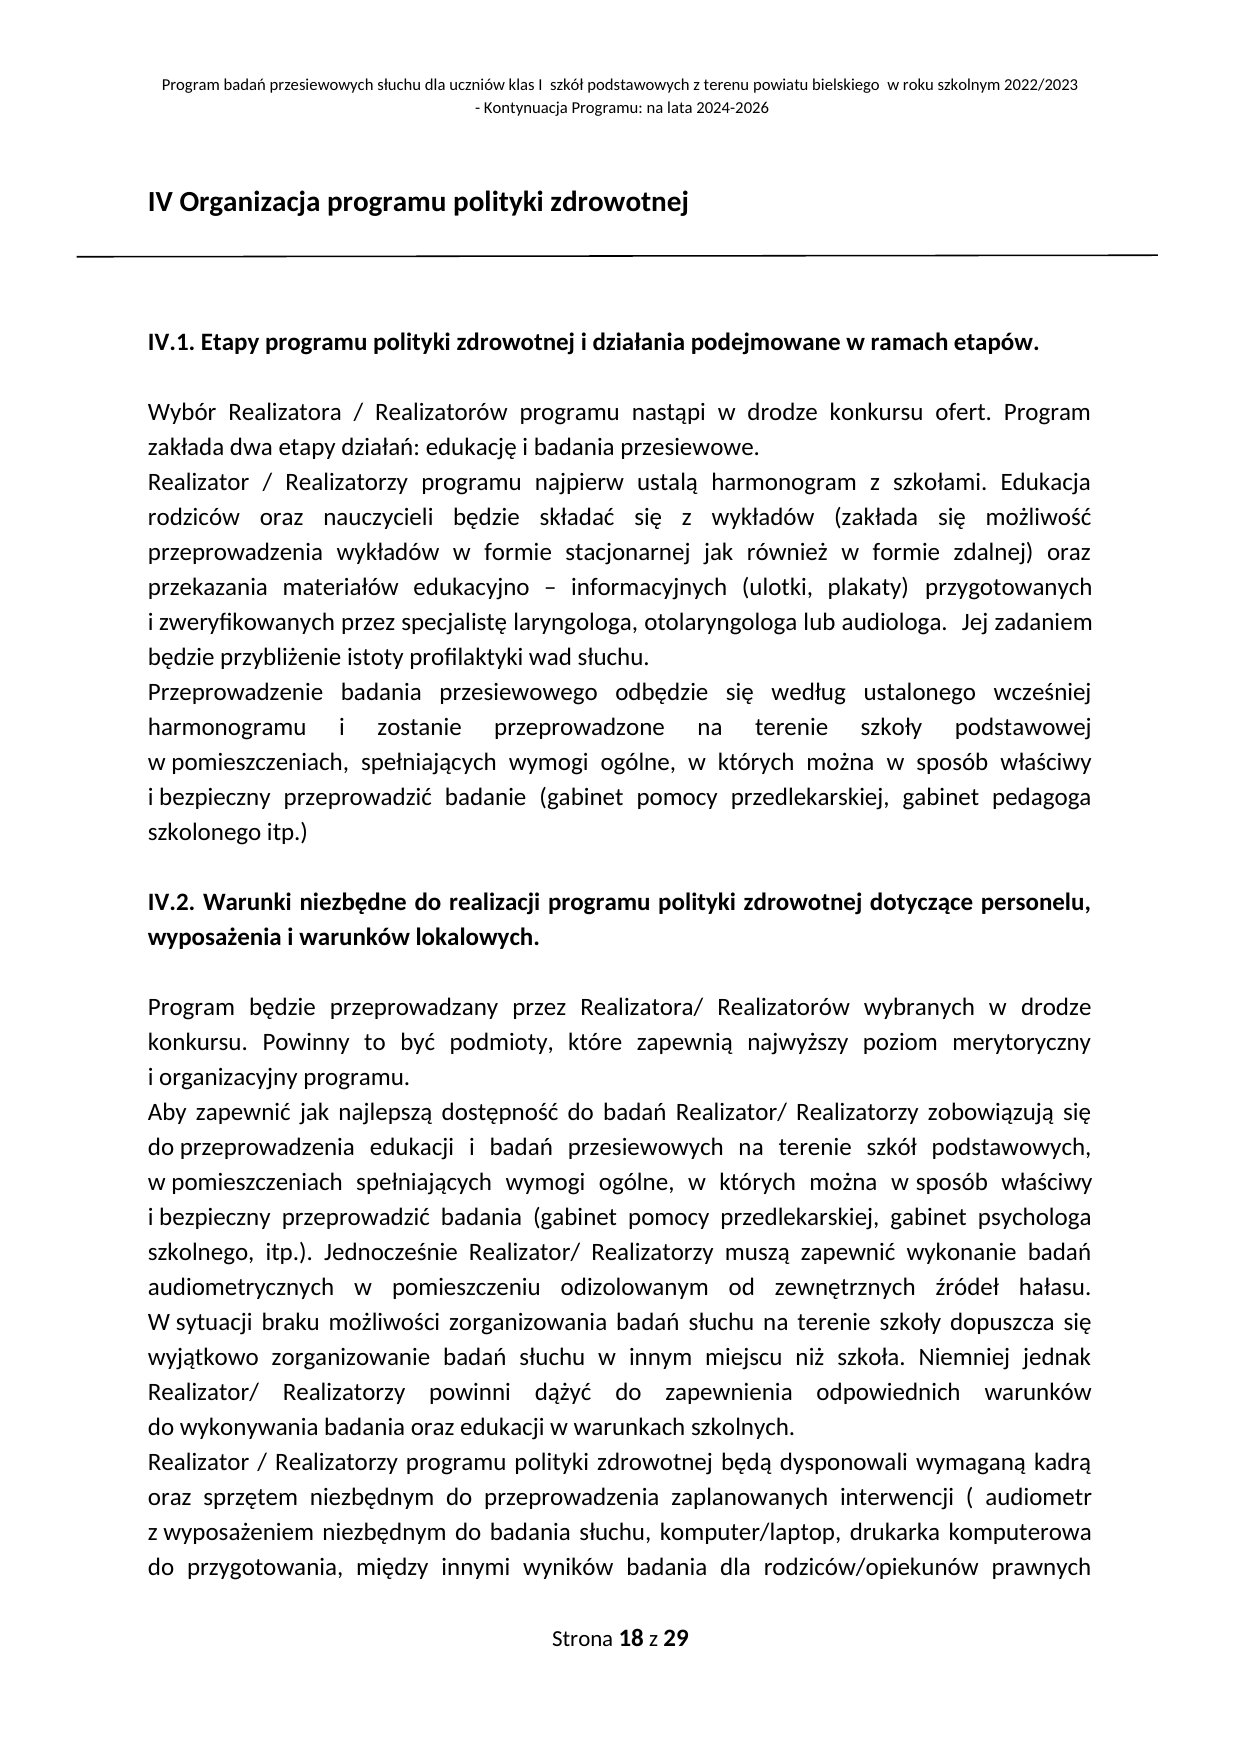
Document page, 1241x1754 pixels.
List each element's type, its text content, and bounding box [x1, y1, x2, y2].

text IV.1. Etapy programu polityki zdrowotnej i działania podejmowane w ramach etapów. [148, 326, 1093, 357]
text IV Organizacja programu polityki zdrowotnej [148, 183, 1093, 219]
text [148, 1446, 1093, 1582]
text Aby zapewnić jak najlepszą dostępność do badań Realizator/ Realizatorzy zobowiązują się do przeprowadzenia edukacji i badań przesiewowych na terenie szkół podstawowych, w pomieszczeniach spełniających wymogi ogólne, w których można w sposób właściwy i bezpieczny przeprowadzić badania (gabinet pomocy przedlekarskiej, gabinet psychologa szkolnego, itp.). Jednocześnie Realizator/ Realizatorzy muszą zapewnić wykonanie badań audiometrycznych w pomieszczeniu odizolowanym od zewnętrznych źródeł hałasu. W sytuacji braku możliwości zorganizowania badań słuchu na terenie szkoły dopuszcza się wyjątkowo zorganizowanie badań słuchu w innym miejscu niż szkoła. Niemniej jednak Realizator/ Realizatorzy powinni dążyć do zapewnienia odpowiednich warunków do wykonywania badania oraz edukacji w warunkach szkolnych. [148, 1096, 1093, 1442]
text IV.2. Warunki niezbędne do realizacji programu polityki zdrowotnej dotyczące personelu, wyposażenia i warunków lokalowych. [148, 886, 1093, 952]
text Realizator / Realizatorzy programu najpierw ustalą harmonogram z szkołami. Edukacja rodziców oraz nauczycieli będzie składać się z wykładów (zakłada się możliwość przeprowadzenia wykładów w formie stacjonarnej jak również w formie zdalnej) oraz przekazania materiałów edukacyjno – informacyjnych (ulotki, plakaty) przygotowanych i zweryfikowanych przez specjalistę laryngologa, otolaryngologa lub audiologa. Jej zadaniem będzie przybliżenie istoty profilaktyki wad słuchu. [148, 466, 1093, 672]
text Wybór Realizatora / Realizatorów programu nastąpi w drodze konkursu ofert. Program zakłada dwa etapy działań: edukację i badania przesiewowe. [148, 396, 1093, 462]
text Program będzie przeprowadzany przez Realizatora/ Realizatorów wybranych w drodze konkursu. Powinny to być podmioty, które zapewnią najwyższy poziom merytoryczny i organizacyjny programu. [148, 991, 1093, 1092]
text Przeprowadzenie badania przesiewowego odbędzie się według ustalonego wcześniej harmonogramu i zostanie przeprowadzone na terenie szkoły podstawowej w pomieszczeniach, spełniających wymogi ogólne, w których można w sposób właściwy i bezpieczny przeprowadzić badanie (gabinet pomocy przedlekarskiej, gabinet pedagoga szkolonego itp.) [148, 676, 1093, 847]
